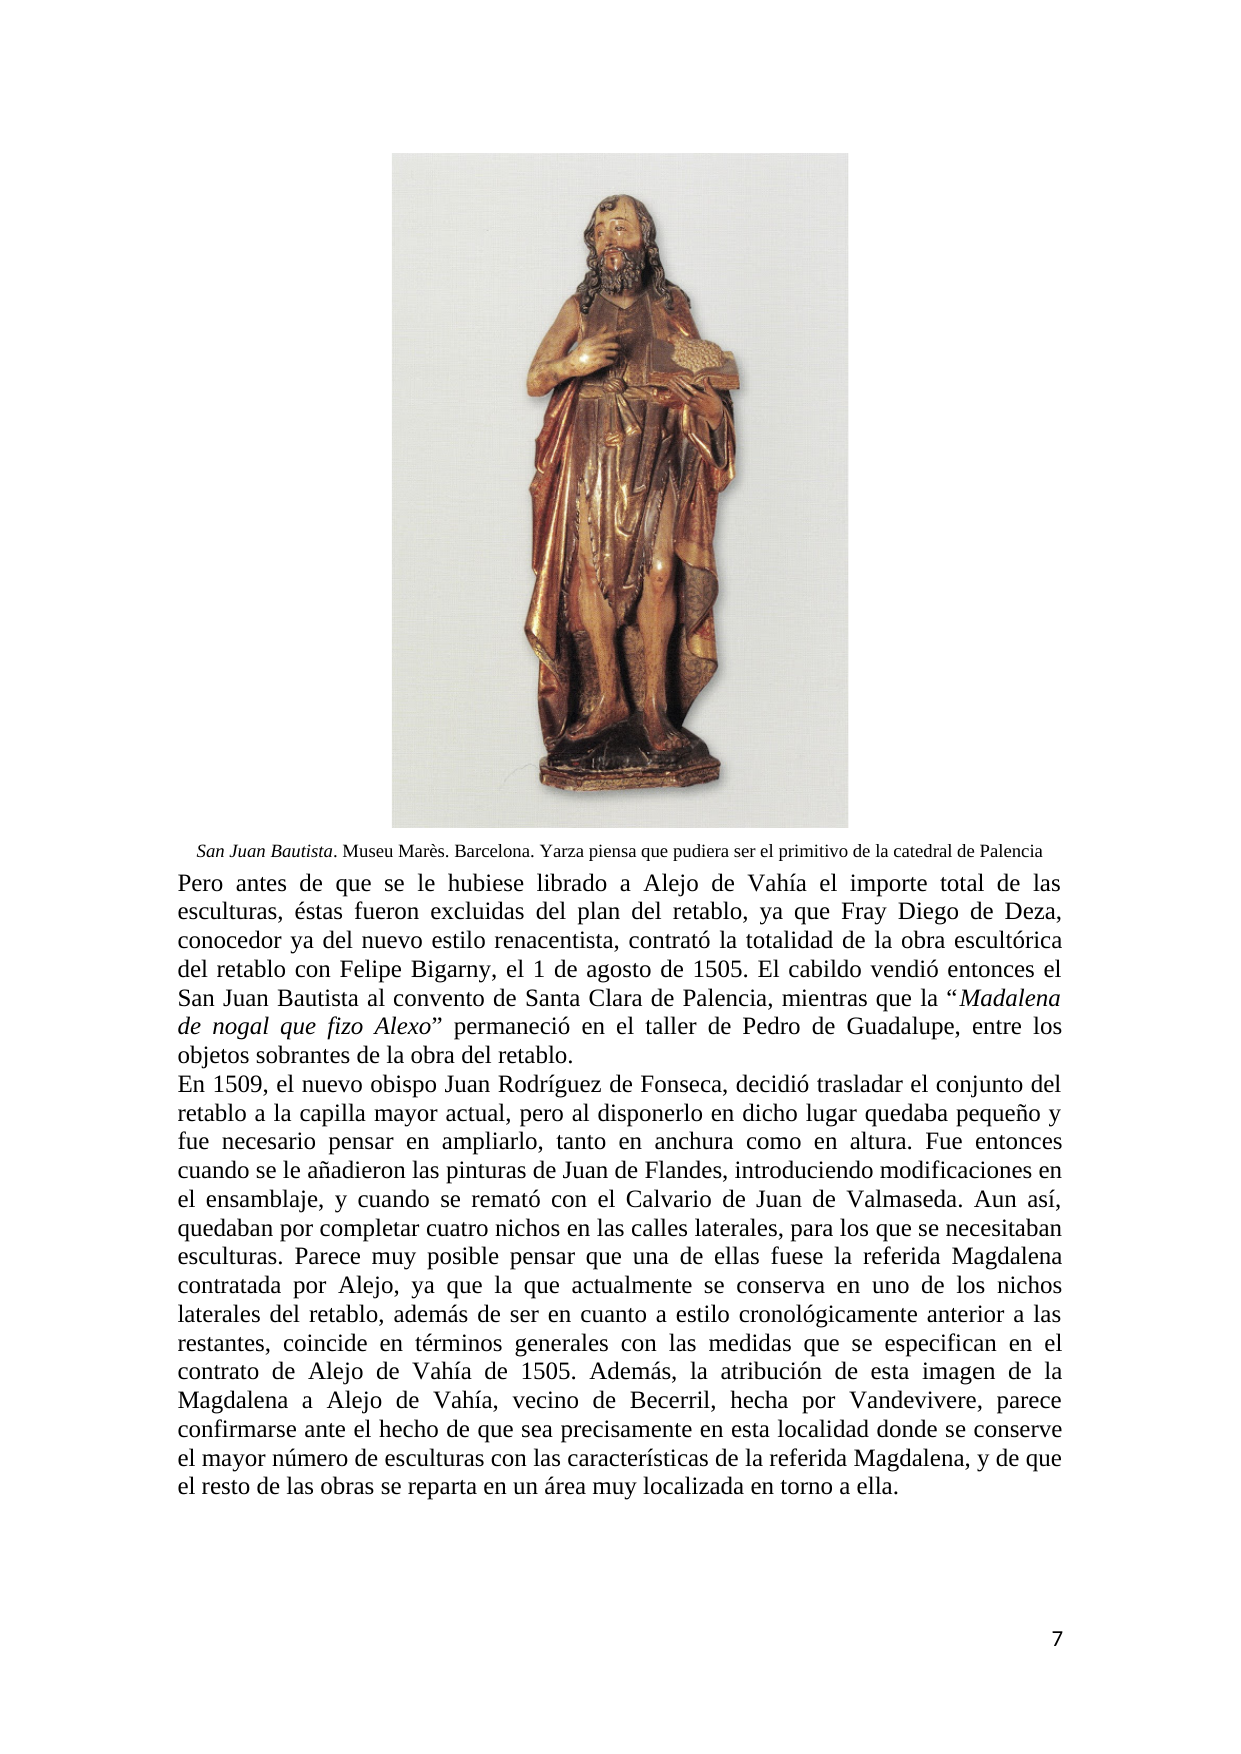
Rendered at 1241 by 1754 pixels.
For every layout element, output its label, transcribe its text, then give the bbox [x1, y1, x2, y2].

picture [391, 153, 849, 828]
text En 1509, el nuevo obispo Juan Rodríguez de Fonseca, decidió trasladar el conjunto del retablo a la capilla mayor actual, pero al disponerlo en dicho lugar quedaba pequeño y fue necesario pensar en ampliarlo, tanto en anchura como en altura. Fue entonces cuando se le añadieron las pinturas de Juan de Flandes, introduciendo modificaciones en el ensamblaje, y cuando se remató con el Calvario de Juan de Valmaseda. Aun así, quedaban por completar cuatro nichos en las calles laterales, para los que se necesitaban esculturas. Parece muy posible pensar que una de ellas fuese la referida Magdalena contratada por Alejo, ya que la que actualmente se conserva en uno de los nichos laterales del retablo, además de ser en cuanto a estilo cronológicamente anterior a las restantes, coincide en términos generales con las medidas que se especifican en el contrato de Alejo de Vahía de 1505. Además, la atribución de esta imagen de la Magdalena a Alejo de Vahía, vecino de Becerril, hecha por Vandevivere, parece confirmarse ante el hecho de que sea precisamente en esta localidad donde se conserve el mayor número de esculturas con las características de la referida Magdalena, y de que el resto de las obras se reparta en un área muy localizada en torno a ella. [177, 1069, 1063, 1500]
table_cell San Juan Bautista. Museu Marès. Barcelona. Yarza piensa que pudiera ser el primitivo de la catedral de Palencia [190, 834, 1050, 868]
table_header [190, 148, 1050, 833]
text Pero antes de que se le hubiese librado a Alejo de Vahía el importe total de las esculturas, éstas fueron excluidas del plan del retablo, ya que Fray Diego de Deza, conocedor ya del nuevo estilo renacentista, contrató la totalidad de la obra escultórica del retablo con Felipe Bigarny, el 1 de agosto de 1505. El cabildo vendió entonces el San Juan Bautista al convento de Santa Clara de Palencia, mientras que la “Madalena de nogal que fizo Alexo” permaneció en el taller de Pedro de Guadalupe, entre los objetos sobrantes de la obra del retablo. [177, 868, 1063, 1069]
